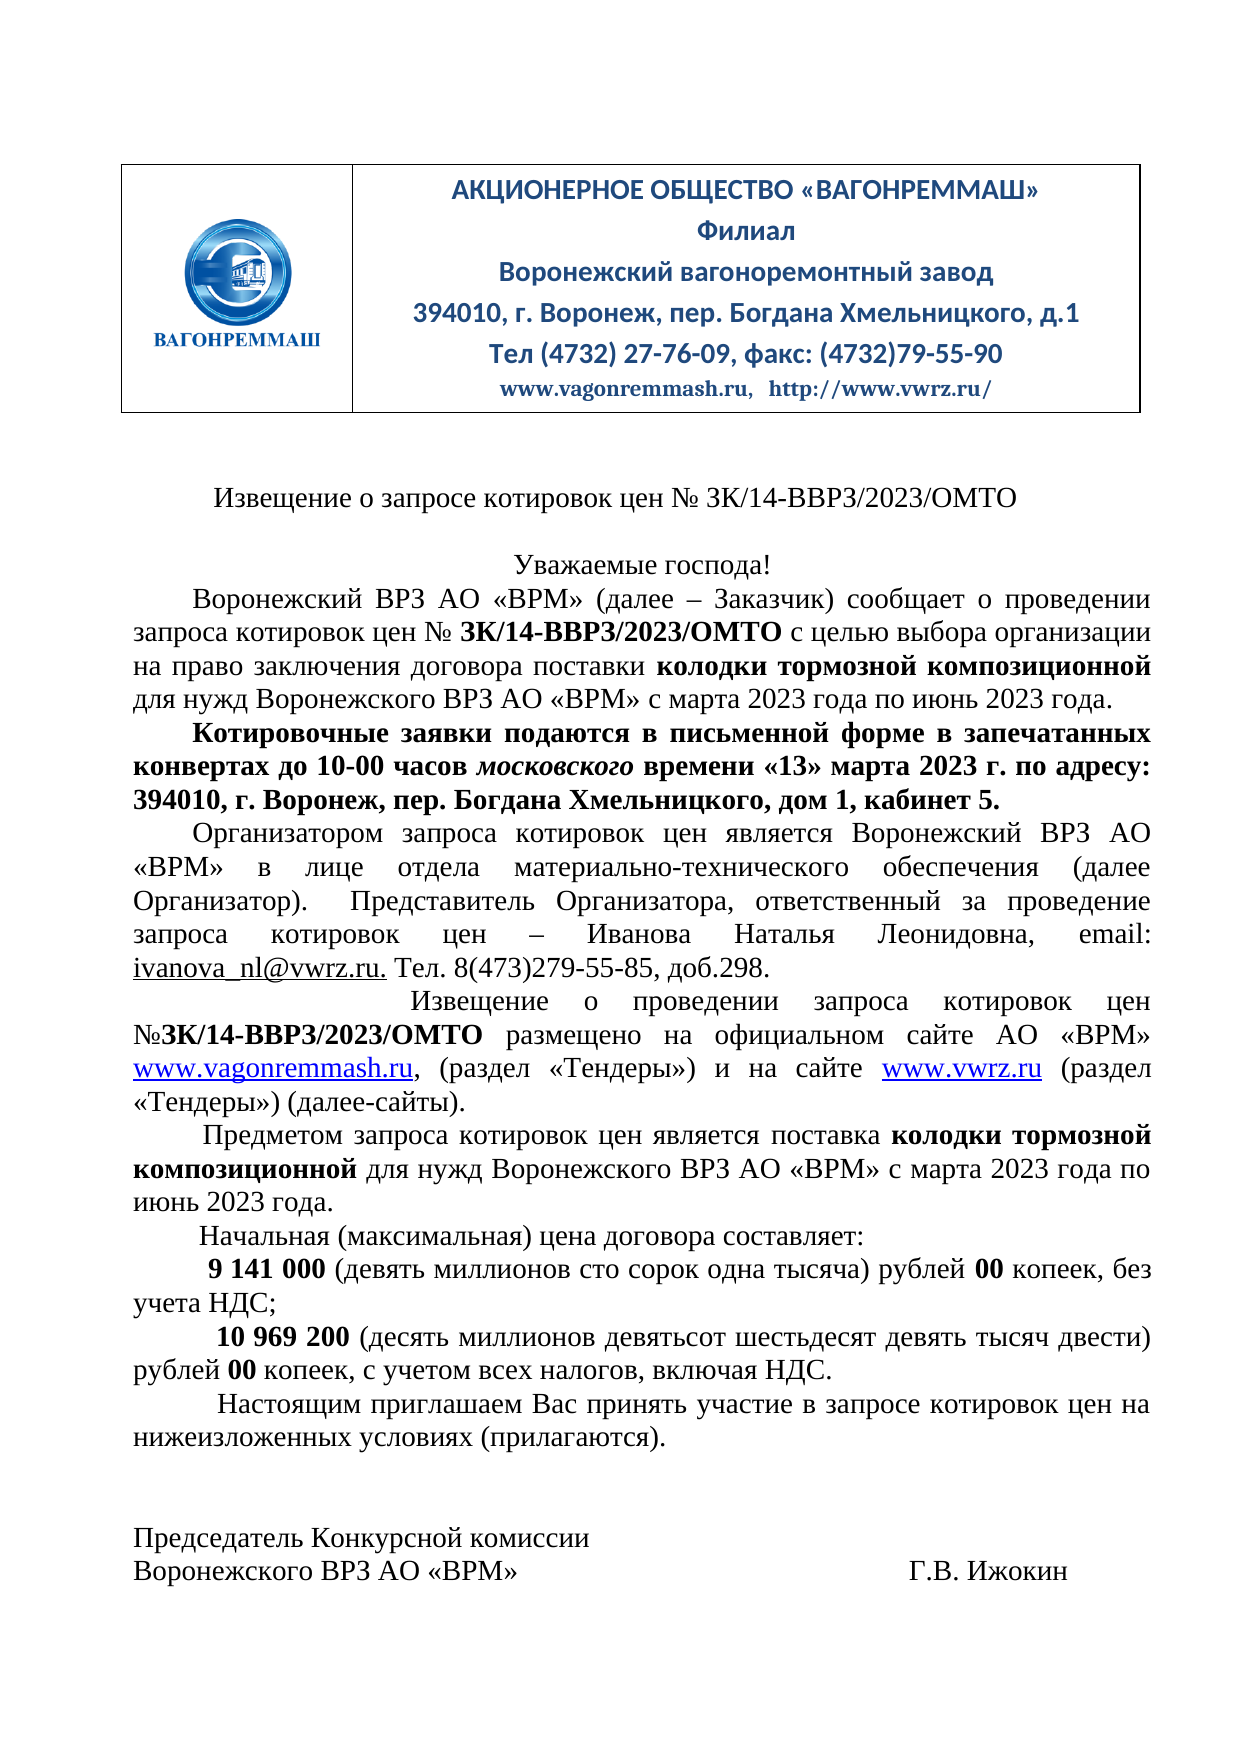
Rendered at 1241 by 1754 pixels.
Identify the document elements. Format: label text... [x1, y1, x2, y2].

text 10 969 200 (десять миллионов девятьсот шестьдесят девять тысяч двести) рублей 00 копеек, с учетом всех налогов, включая НДС. [133, 1319, 1152, 1386]
text 9 141 000 (девять миллионов сто сорок одна тысяча) рублей 00 копеек, без учета НДС; [133, 1252, 1152, 1319]
text Уважаемые господа! [133, 547, 1152, 581]
picture [153, 219, 321, 352]
list Организатором запроса котировок цен является Воронежский ВРЗ АО «ВРМ» в лице отдела материально-технического обеспечения (далее Организатор). Представитель Организатора, ответственный за проведение запроса котировок цен – Иванова Наталья Леонидовна, email: ivanova_nl@vwrz.ru. Тел. 8(473)279-55-85, доб.298. [133, 816, 1152, 983]
list Председатель Конкурсной комиссии [133, 1520, 1152, 1553]
list Воронежского ВРЗ АО «ВРМ» Г.В. Ижокин [133, 1553, 1152, 1587]
text Предметом запроса котировок цен является поставка колодки тормозной композиционной для нужд Воронежского ВРЗ АО «ВРМ» с марта 2023 года по июнь 2023 года. [133, 1117, 1152, 1218]
text Воронежский ВРЗ АО «ВРМ» (далее – Заказчик) сообщает о проведении запроса котировок цен № ЗК/14-ВВРЗ/2023/ОМТО с целью выбора организации на право заключения договора поставки колодки тормозной композиционной для нужд Воронежского ВРЗ АО «ВРМ» с марта 2023 года по июнь 2023 года. [133, 581, 1152, 715]
table_header АКЦИОНЕРНОЕ ОБЩЕСТВО «ВАГОНРЕММАШ» Филиал Воронежский вагоноремонтный завод 394010, г. Воронеж, пер. Богдана Хмельницкого, д.1 Тел (4732) 27-76-09, факс: (4732)79-55-90 www.vagonremmash.ru, http://www.vwrz.ru/ [353, 165, 1139, 412]
text Извещение о проведении запроса котировок цен №ЗК/14-ВВРЗ/2023/ОМТО размещено на официальном сайте АО «ВРМ» www.vagonremmash.ru, (раздел «Тендеры») и на сайте www.vwrz.ru (раздел «Тендеры») (далее-сайты). [133, 983, 1152, 1117]
text Начальная (максимальная) цена договора составляет: [133, 1218, 1152, 1252]
text Настоящим приглашаем Вас принять участие в запросе котировок цен на нижеизложенных условиях (прилагаются). [133, 1386, 1152, 1453]
list Котировочные заявки подаются в письменной форме в запечатанных конвертах до 10-00 часов московского времени «13» марта 2023 г. по адресу: 394010, г. Воронеж, пер. Богдана Хмельницкого, дом 1, кабинет 5. [133, 715, 1152, 816]
table_header [122, 165, 352, 412]
text Извещение о запросе котировок цен № ЗК/14-ВВРЗ/2023/ОМТО [133, 480, 1152, 514]
